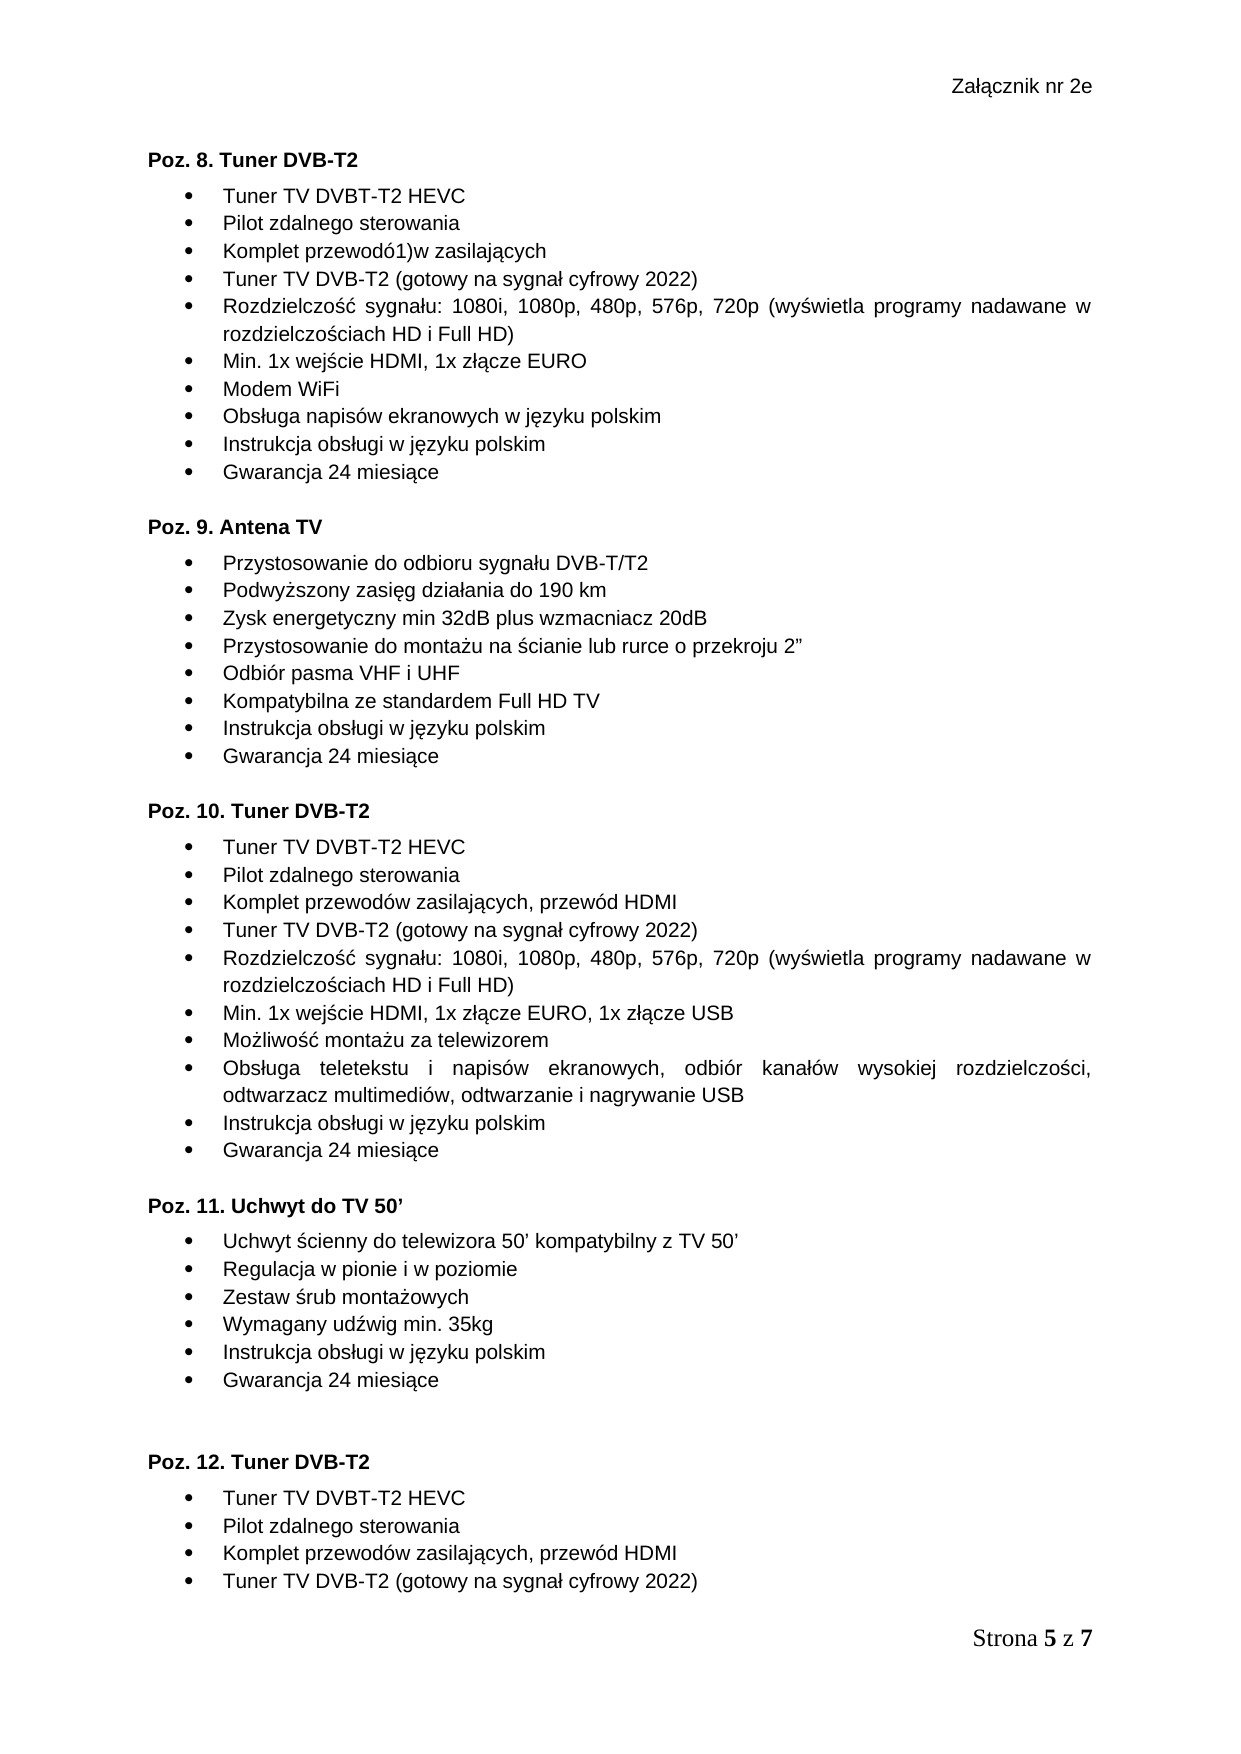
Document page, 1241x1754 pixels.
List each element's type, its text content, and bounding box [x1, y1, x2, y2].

list Odbiór pasma VHF i UHF [185, 661, 1092, 685]
list Instrukcja obsługi w języku polskim [185, 1111, 1092, 1135]
text Poz. 12. Tuner DVB-T2 [148, 1450, 1092, 1474]
list Uchwyt ścienny do telewizora 50’ kompatybilny z TV 50’ [185, 1229, 1092, 1253]
list Rozdzielczość sygnału: 1080i, 1080p, 480p, 576p, 720p (wyświetla programy nadawane w rozdzielczościach HD i Full HD) [185, 294, 1092, 346]
list Gwarancja 24 miesiące [185, 459, 1092, 484]
list Przystosowanie do odbioru sygnału DVB-T/T2 [185, 551, 1092, 575]
list Wymagany udźwig min. 35kg [185, 1312, 1092, 1336]
list Tuner TV DVB-T2 (gotowy na sygnał cyfrowy 2022) [185, 1569, 1092, 1593]
list Instrukcja obsługi w języku polskim [185, 716, 1092, 740]
list Przystosowanie do montażu na ścianie lub rurce o przekroju 2” [185, 633, 1092, 657]
list Podwyższony zasięg działania do 190 km [185, 578, 1092, 602]
list Gwarancja 24 miesiące [185, 1138, 1092, 1162]
list Komplet przewodó1)w zasilających [185, 239, 1092, 263]
list Pilot zdalnego sterowania [185, 862, 1092, 887]
list Tuner TV DVBT-T2 HEVC [185, 1486, 1092, 1510]
list Instrukcja obsługi w języku polskim [185, 1340, 1092, 1364]
text Poz. 11. Uchwyt do TV 50’ [148, 1193, 1092, 1217]
list Min. 1x wejście HDMI, 1x złącze EURO, 1x złącze USB [185, 1000, 1092, 1024]
list Zestaw śrub montażowych [185, 1284, 1092, 1309]
list Obsługa teletekstu i napisów ekranowych, odbiór kanałów wysokiej rozdzielczości, odtwarzacz multimediów, odtwarzanie i nagrywanie USB [185, 1056, 1092, 1107]
list Obsługa napisów ekranowych w języku polskim [185, 404, 1092, 428]
list Gwarancja 24 miesiące [185, 744, 1092, 768]
text Poz. 10. Tuner DVB-T2 [148, 799, 1092, 823]
list Pilot zdalnego sterowania [185, 1513, 1092, 1538]
text Poz. 9. Antena TV [148, 515, 1092, 539]
list Tuner TV DVB-T2 (gotowy na sygnał cyfrowy 2022) [185, 266, 1092, 291]
list Pilot zdalnego sterowania [185, 211, 1092, 235]
list Komplet przewodów zasilających, przewód HDMI [185, 1541, 1092, 1565]
list Rozdzielczość sygnału: 1080i, 1080p, 480p, 576p, 720p (wyświetla programy nadawane w rozdzielczościach HD i Full HD) [185, 945, 1092, 997]
list Kompatybilna ze standardem Full HD TV [185, 689, 1092, 713]
list Tuner TV DVBT-T2 HEVC [185, 184, 1092, 208]
list Komplet przewodów zasilających, przewód HDMI [185, 890, 1092, 914]
list Min. 1x wejście HDMI, 1x złącze EURO [185, 349, 1092, 373]
list Możliwość montażu za telewizorem [185, 1028, 1092, 1052]
list Tuner TV DVBT-T2 HEVC [185, 835, 1092, 859]
text Poz. 8. Tuner DVB-T2 [148, 148, 1092, 172]
list Gwarancja 24 miesiące [185, 1367, 1092, 1391]
list Zysk energetyczny min 32dB plus wzmacniacz 20dB [185, 606, 1092, 630]
list Modem WiFi [185, 377, 1092, 401]
list Tuner TV DVB-T2 (gotowy na sygnał cyfrowy 2022) [185, 918, 1092, 942]
list Instrukcja obsługi w języku polskim [185, 432, 1092, 456]
list Regulacja w pionie i w poziomie [185, 1257, 1092, 1281]
